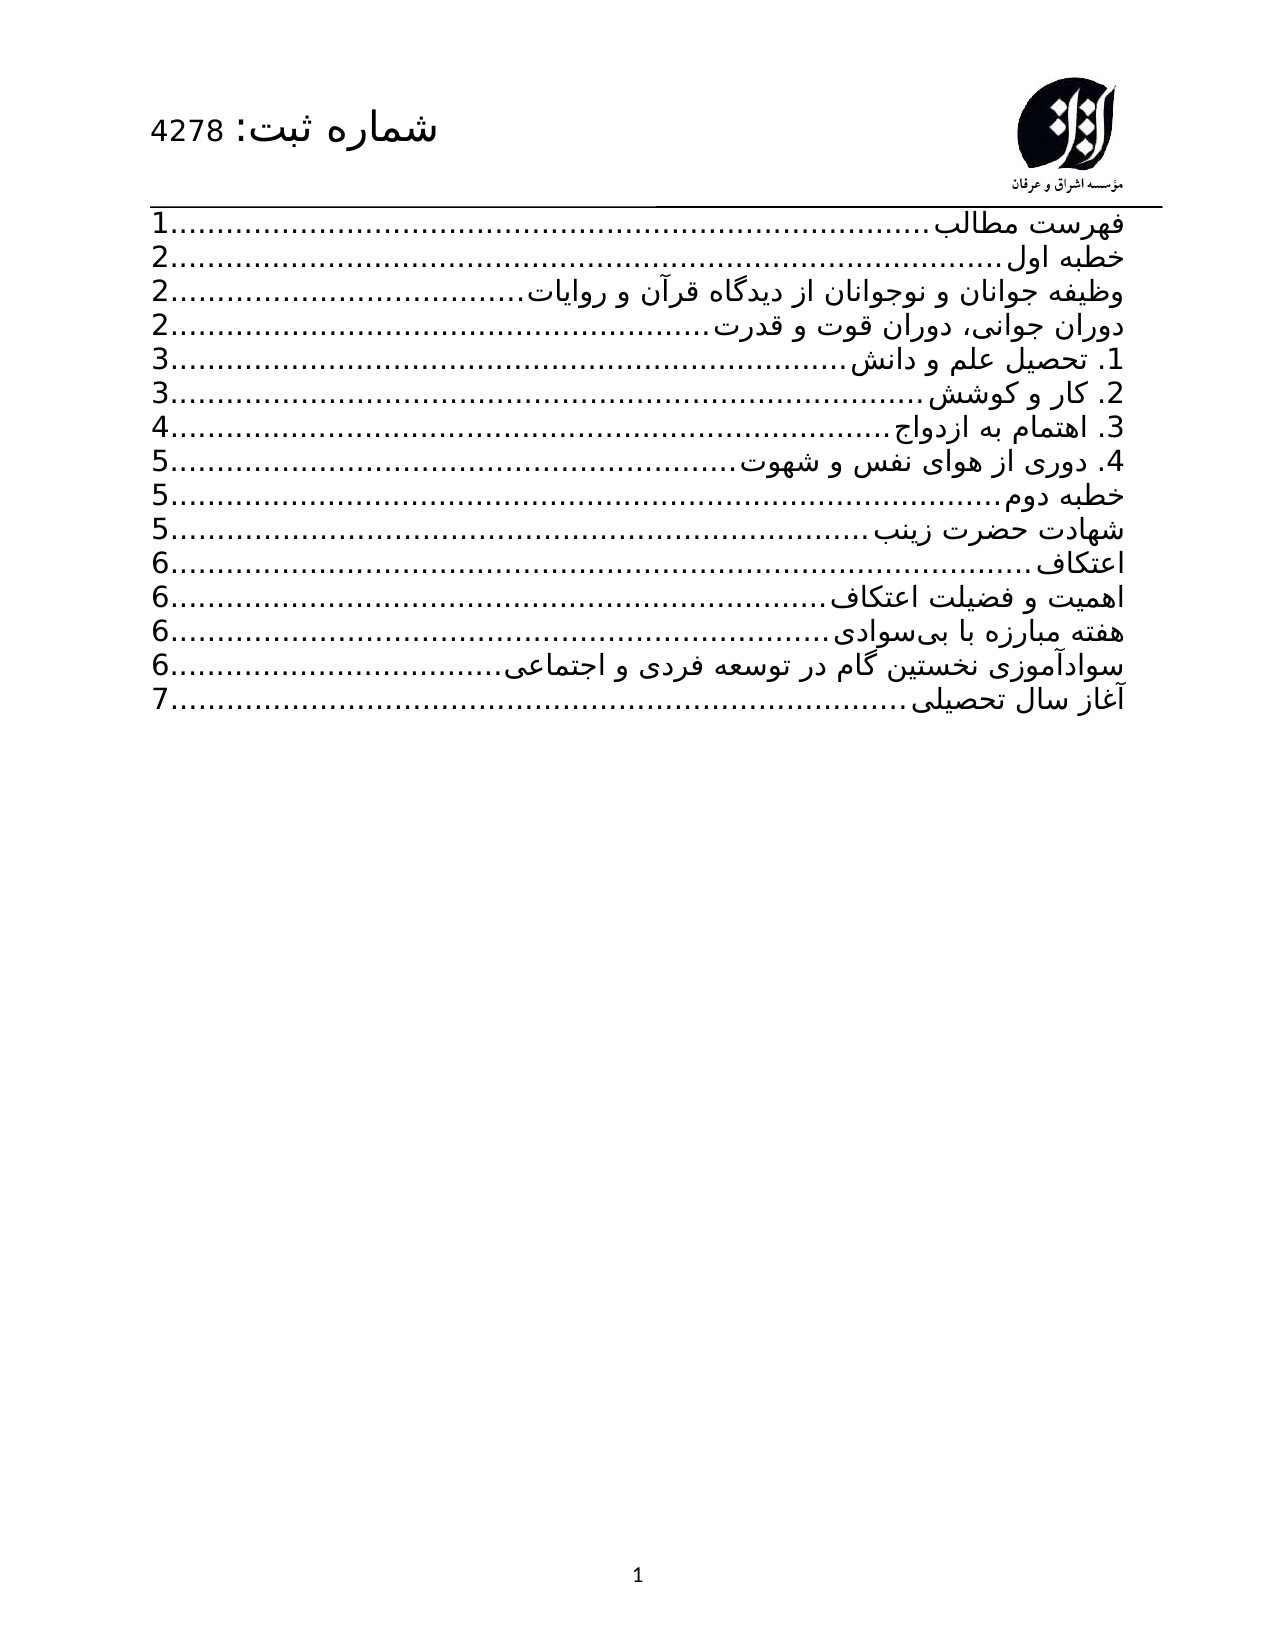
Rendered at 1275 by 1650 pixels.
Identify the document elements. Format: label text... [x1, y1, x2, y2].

text خطبه اول 2 [150, 241, 1125, 275]
text 4. دوری از هوای نفس و شهوت 5 [150, 444, 1125, 478]
text 2. کار و کوشش 3 [150, 377, 1125, 411]
text هفته مبارزه با بی‌سوادی 6 [150, 614, 1125, 648]
text اعتکاف 6 [150, 546, 1125, 580]
text آغاز سال تحصیلی 7 [150, 682, 1125, 716]
text 1. تحصیل علم و دانش 3 [150, 343, 1125, 377]
text خطبه دوم 5 [150, 478, 1125, 512]
text 3. اهتمام به ازدواج 4 [150, 411, 1125, 444]
picture [1008, 76, 1124, 194]
text سوادآموزی نخستین گام در توسعه فردی و اجتماعی 6 [150, 648, 1125, 682]
text اهمیت و فضیلت اعتکاف 6 [150, 580, 1125, 614]
text شهادت حضرت زینب 5 [150, 512, 1125, 546]
text فهرست مطالب 1 [150, 207, 1125, 241]
text وظیفه جوانان و نوجوانان از دیدگاه قرآن و روایات 2 [150, 275, 1125, 309]
text دوران جوانی، دوران قوت و قدرت 2 [150, 309, 1125, 343]
